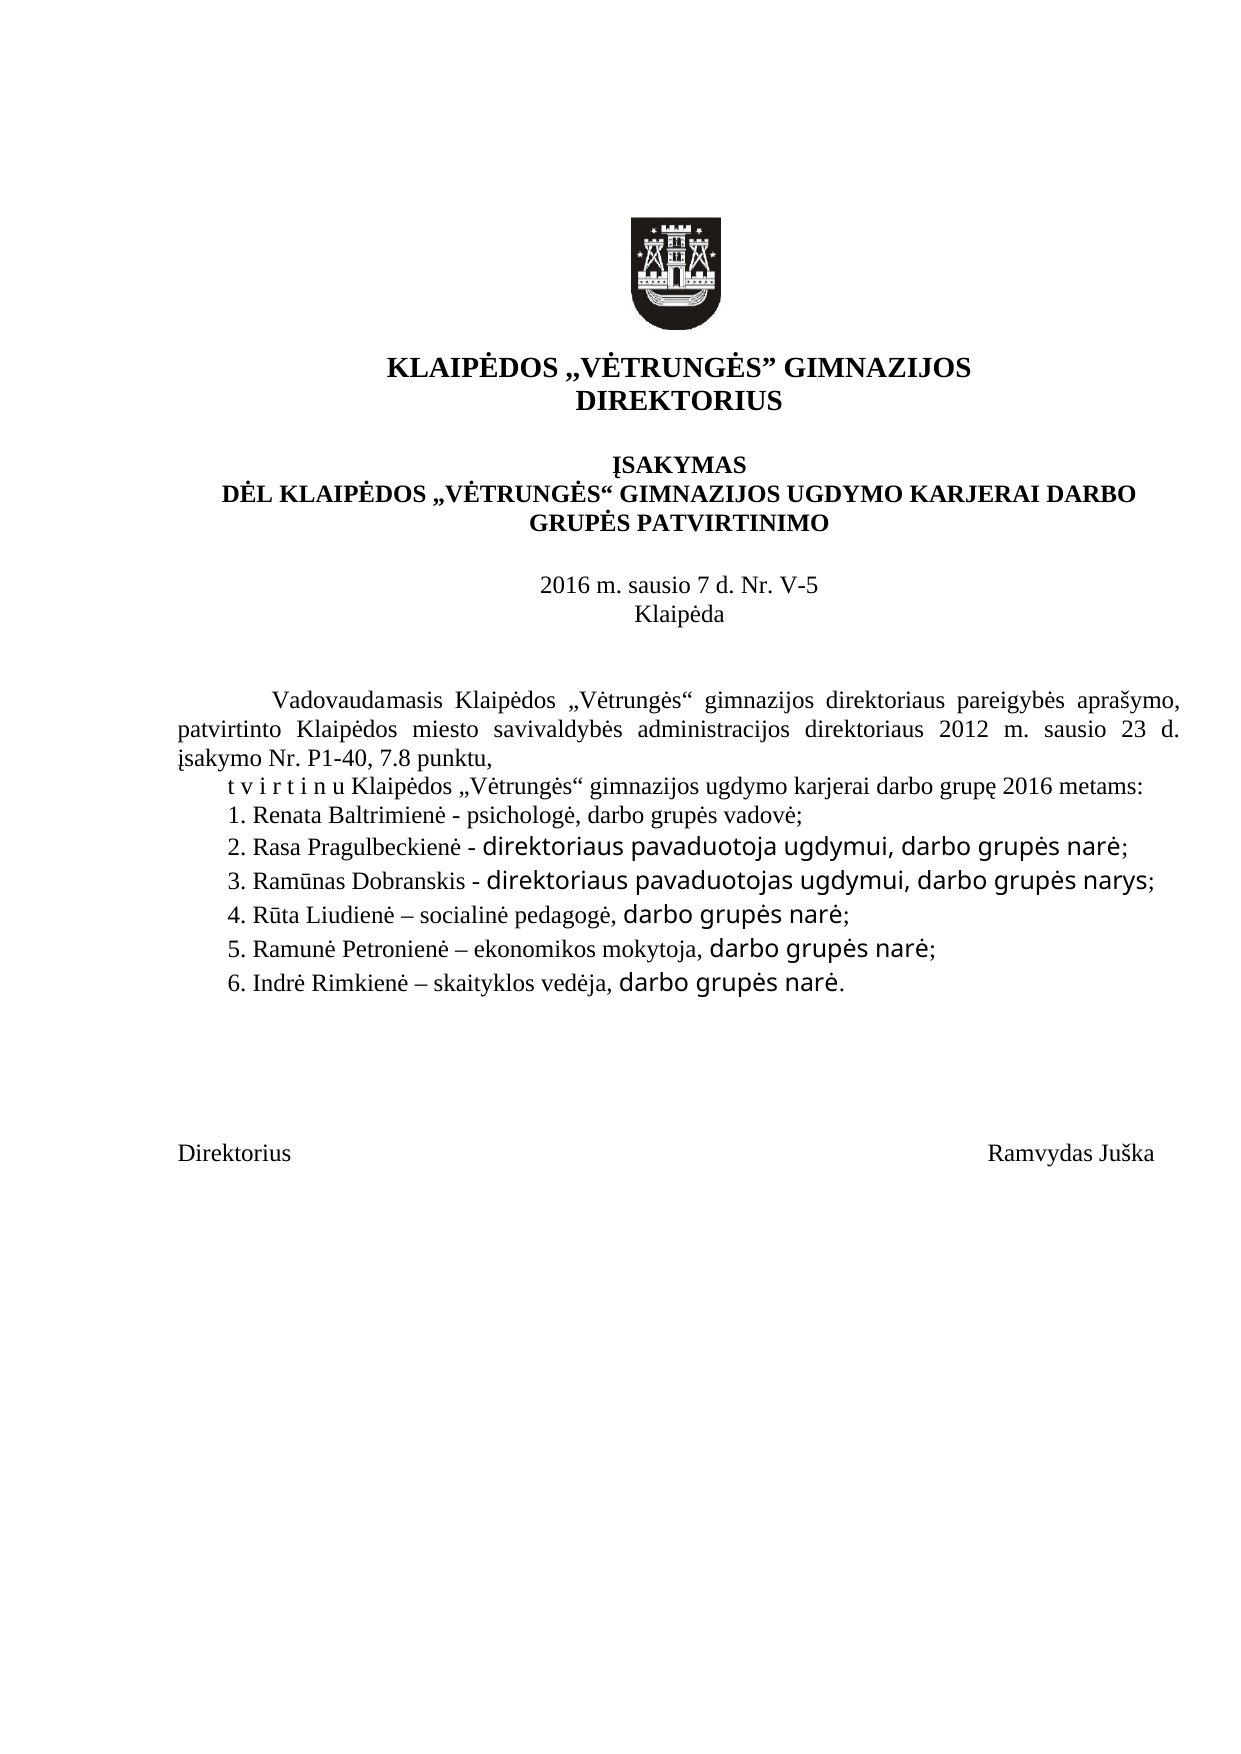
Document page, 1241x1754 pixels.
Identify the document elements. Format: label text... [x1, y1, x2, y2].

text ĮSAKYMAS [177, 450, 1181, 479]
text 3. Ramūnas Dobranskis - direktoriaus pavaduotojas ugdymui, darbo grupės narys; [177, 863, 1181, 897]
text 4. Rūta Liudienė – socialinė pedagogė, darbo grupės narė; [177, 897, 1181, 931]
text DĖL KLAIPĖDOS „VĖTRUNGĖS“ GIMNAZIJOS UGDYMO KARJERAI DARBO GRUPĖS PATVIRTINIMO [177, 479, 1181, 537]
text 6. Indrė Rimkienė – skaityklos vedėja, darbo grupės narė. [177, 965, 1181, 999]
text 2016 m. sausio 7 d. Nr. V-5 [177, 570, 1181, 599]
text 1. Renata Baltrimienė - psichologė, darbo grupės vadovė; [177, 800, 1181, 829]
text KLAIPĖDOS ,,VĖTRUNGĖS” GIMNAZIJOS [177, 350, 1181, 383]
text Direktorius Ramvydas Juška [177, 1138, 1181, 1167]
text Klaipėda [177, 599, 1181, 628]
text DIREKTORIUS [177, 383, 1181, 417]
text Vadovaudamasis Klaipėdos „Vėtrungės“ gimnazijos direktoriaus pareigybės aprašymo, patvirtinto Klaipėdos miesto savivaldybės administracijos direktoriaus . sausio 23 d. įsakymo Nr. P1-40, 7.8 punktu, [177, 685, 1181, 771]
text t v i r t i n u Klaipėdos „Vėtrungės“ gimnazijos ugdymo karjerai darbo grupę 2016 metams: [177, 771, 1181, 800]
text 5. Ramunė Petronienė – ekonomikos mokytoja, darbo grupės narė; [177, 931, 1181, 965]
text 2. Rasa Pragulbeckienė - direktoriaus pavaduotoja ugdymui, darbo grupės narė; [177, 829, 1181, 863]
picture [631, 217, 721, 330]
